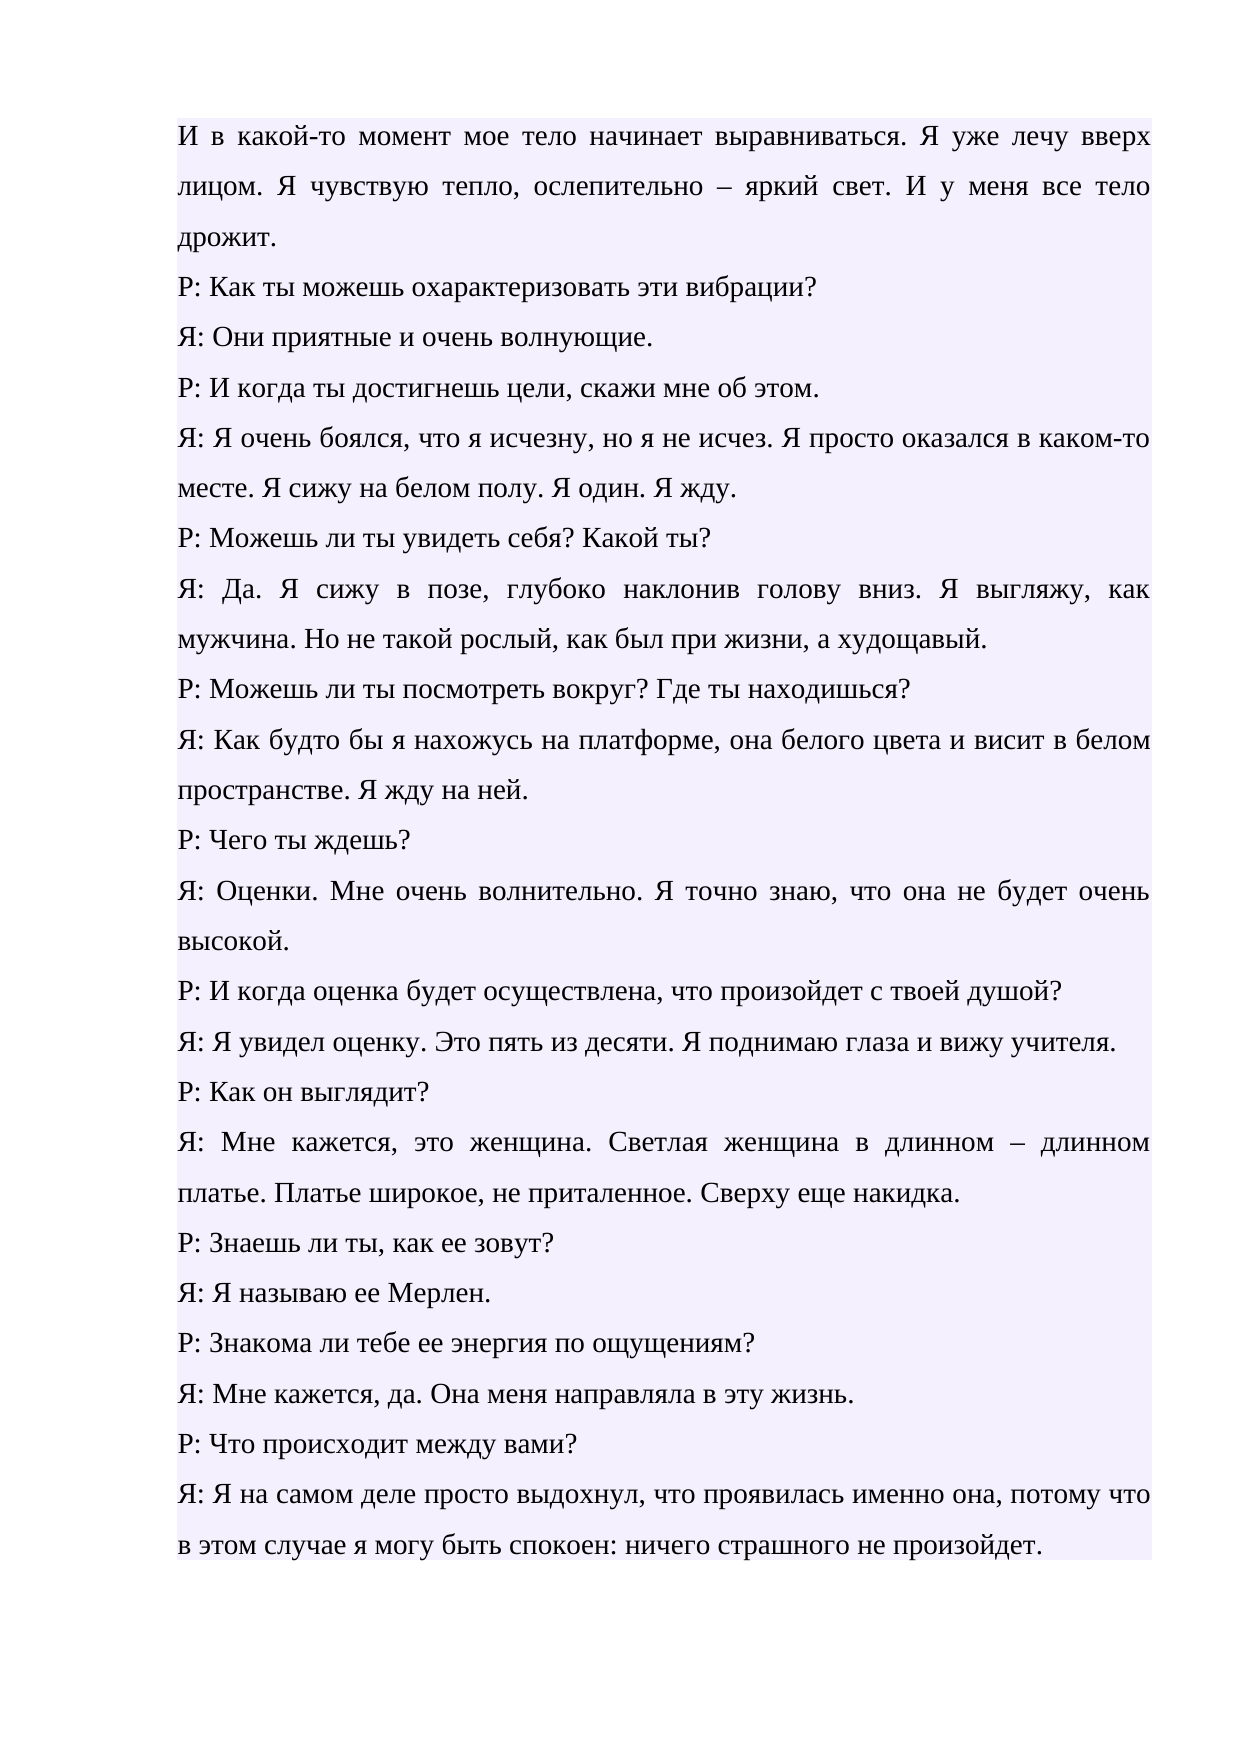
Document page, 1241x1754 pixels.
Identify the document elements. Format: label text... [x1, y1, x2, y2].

text Р: Чего ты ждешь? [177, 822, 1152, 856]
text Я: Да. Я сижу в позе, глубоко наклонив голову вниз. Я выгляжу, как мужчина. Но не такой рослый, как был при жизни, а худощавый. [177, 571, 1152, 655]
text Я: Оценки. Мне очень волнительно. Я точно знаю, что она не будет очень высокой. [177, 873, 1152, 957]
text Я: Они приятные и очень волнующие. [177, 319, 1152, 353]
text Я: Я называю ее Мерлен. [177, 1275, 1152, 1309]
text Р: Как ты можешь охарактеризовать эти вибрации? [177, 269, 1152, 303]
text И в какой-то момент мое тело начинает выравниваться. Я уже лечу вверх лицом. Я чувствую тепло, ослепительно – яркий свет. И у меня все тело дрожит. [177, 118, 1152, 252]
text Я: Как будто бы я нахожусь на платформе, она белого цвета и висит в белом пространстве. Я жду на ней. [177, 722, 1152, 806]
text Р: Как он выглядит? [177, 1074, 1152, 1108]
text Я: Мне кажется, да. Она меня направляла в эту жизнь. [177, 1376, 1152, 1409]
text Р: Знаешь ли ты, как ее зовут? [177, 1225, 1152, 1258]
text Я: Мне кажется, это женщина. Светлая женщина в длинном – длинном платье. Платье широкое, не приталенное. Сверху еще накидка. [177, 1124, 1152, 1208]
text Р: Можешь ли ты посмотреть вокруг? Где ты находишься? [177, 672, 1152, 705]
text Я: Я увидел оценку. Это пять из десяти. Я поднимаю глаза и вижу учителя. [177, 1024, 1152, 1057]
text Р: Что происходит между вами? [177, 1426, 1152, 1460]
text Р: И когда ты достигнешь цели, скажи мне об этом. [177, 370, 1152, 403]
text Я: Я очень боялся, что я исчезну, но я не исчез. Я просто оказался в каком-то месте. Я сижу на белом полу. Я один. Я жду. [177, 420, 1152, 504]
text Р: Можешь ли ты увидеть себя? Какой ты? [177, 521, 1152, 554]
text Я: Я на самом деле просто выдохнул, что проявилась именно она, потому что в этом случае я могу быть спокоен: ничего страшного не произойдет. [177, 1477, 1152, 1560]
text Р: Знакома ли тебе ее энергия по ощущениям? [177, 1326, 1152, 1359]
text Р: И когда оценка будет осуществлена, что произойдет с твоей душой? [177, 973, 1152, 1007]
